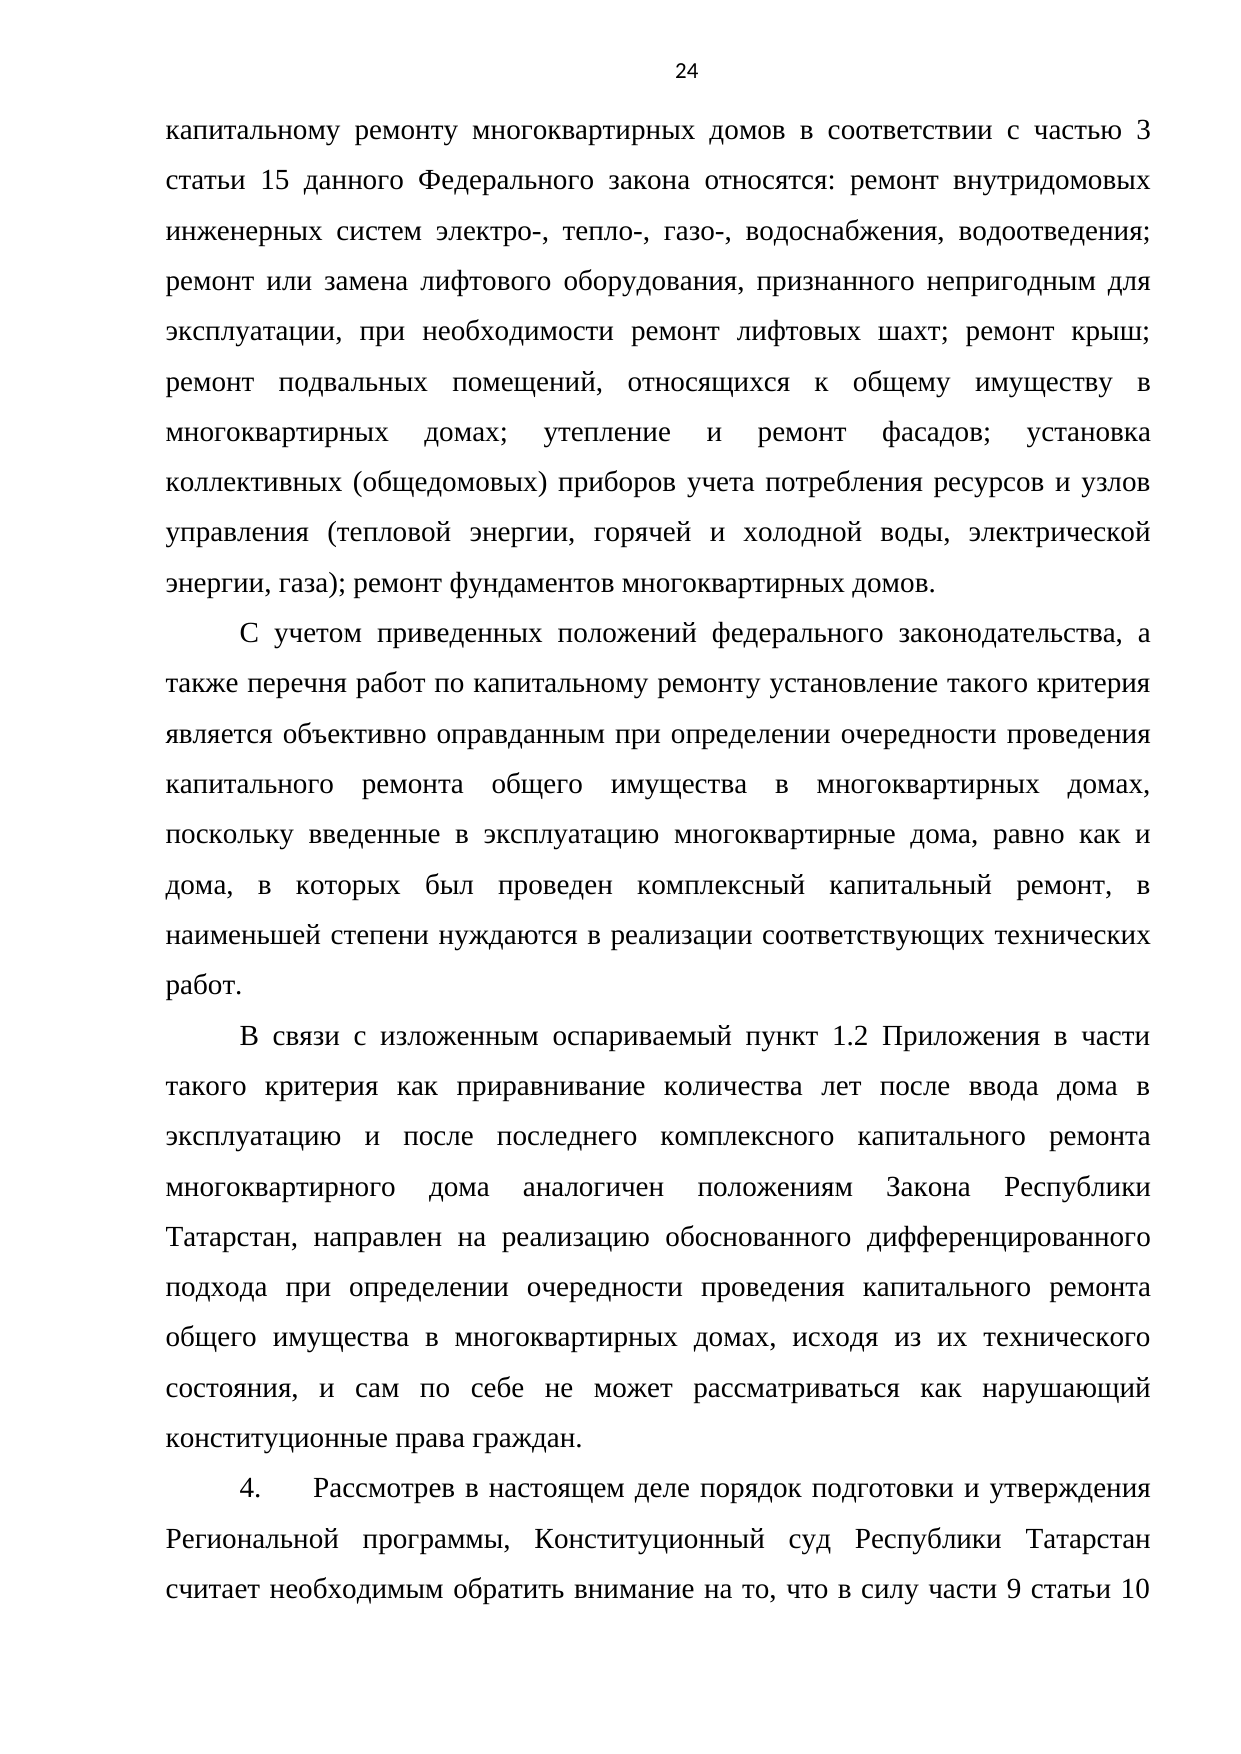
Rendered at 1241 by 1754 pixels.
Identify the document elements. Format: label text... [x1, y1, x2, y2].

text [165, 112, 1152, 598]
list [165, 1471, 1152, 1605]
text В связи с изложенным оспариваемый пункт 1.2 Приложения в части такого критерия как приравнивание количества лет после ввода дома в эксплуатацию и после последнего комплексного капитального ремонта многоквартирного дома аналогичен положениям Закона Республики Татарстан, направлен на реализацию обоснованного дифференцированного подхода при определении очередности проведения капитального ремонта общего имущества в многоквартирных домах, исходя из их технического состояния, и сам по себе не может рассматриваться как нарушающий конституционные права граждан. [165, 1018, 1152, 1454]
text С учетом приведенных положений федерального законодательства, а также перечня работ по капитальному ремонту установление такого критерия является объективно оправданным при определении очередности проведения капитального ремонта общего имущества в многоквартирных домах, поскольку введенные в эксплуатацию многоквартирные дома, равно как и дома, в которых был проведен комплексный капитальный ремонт, в наименьшей степени нуждаются в реализации соответствующих технических работ. [165, 615, 1152, 1001]
